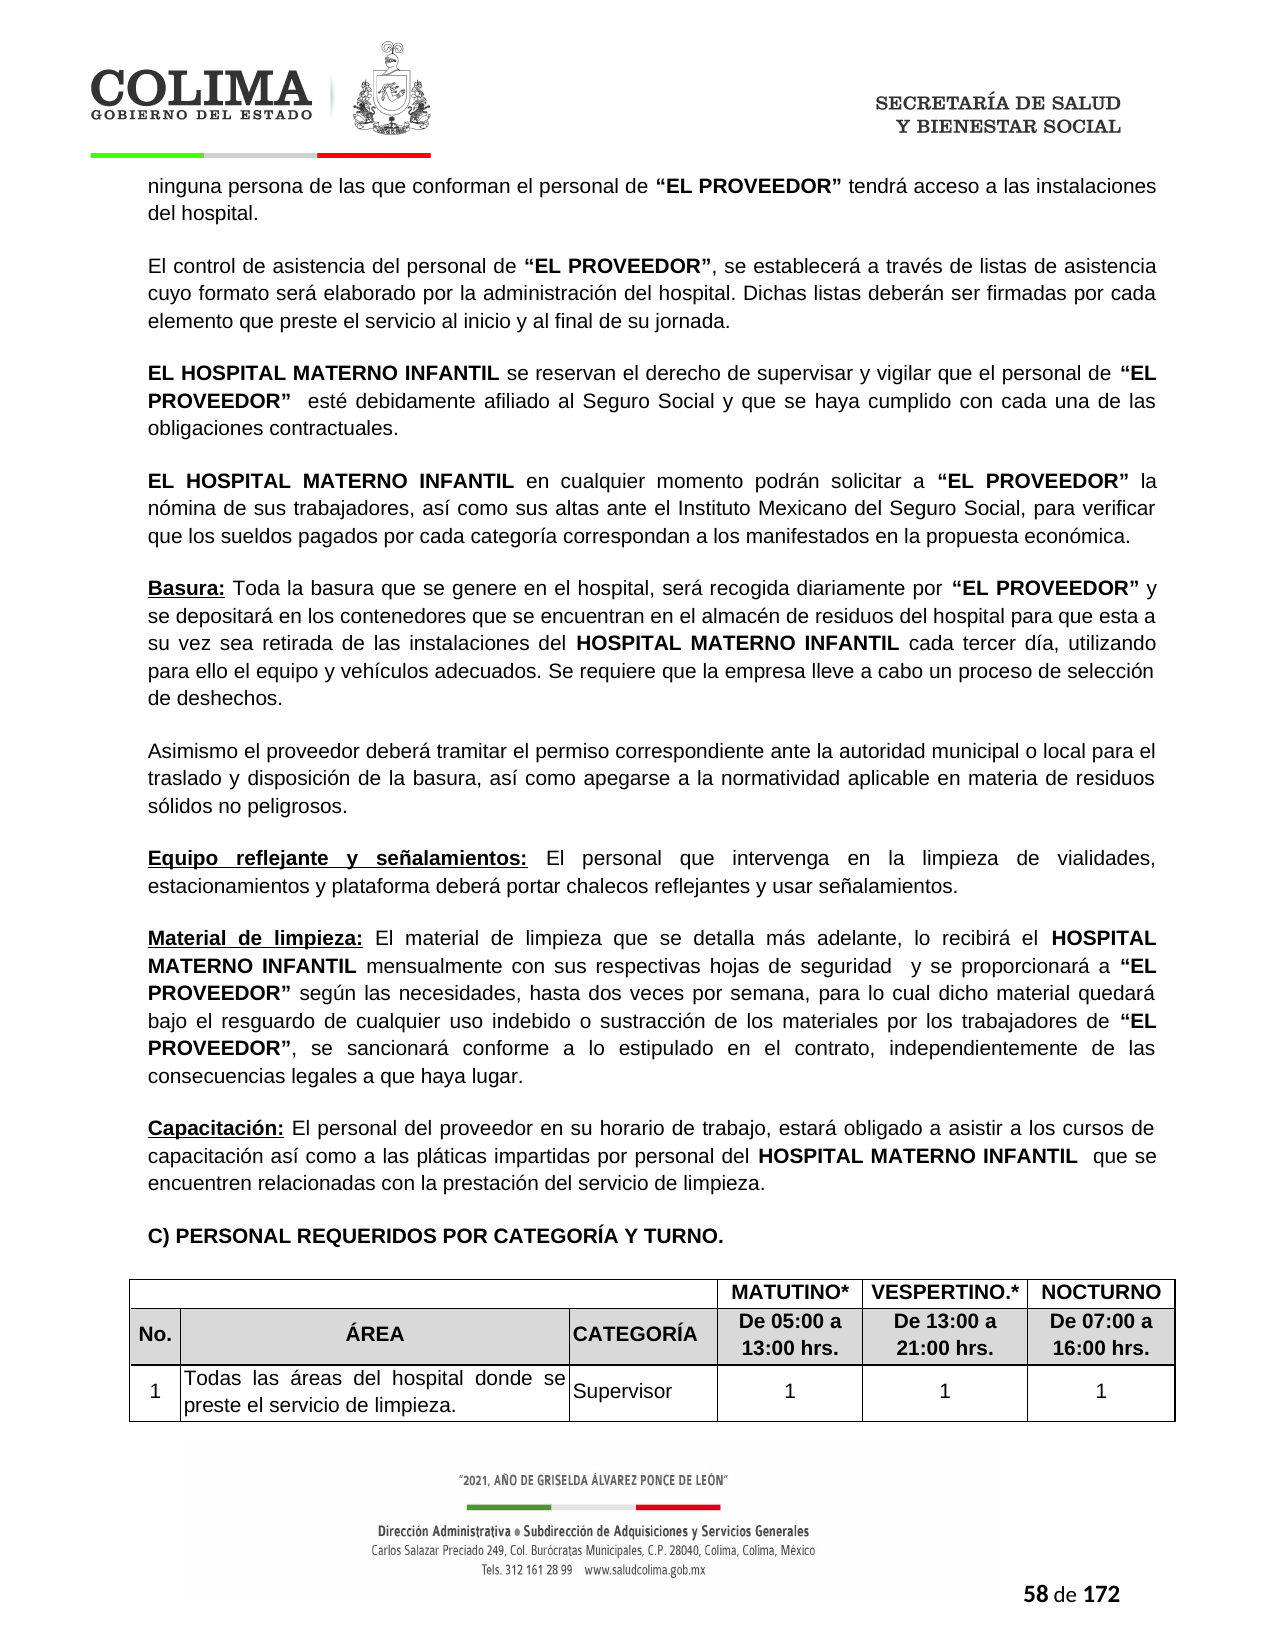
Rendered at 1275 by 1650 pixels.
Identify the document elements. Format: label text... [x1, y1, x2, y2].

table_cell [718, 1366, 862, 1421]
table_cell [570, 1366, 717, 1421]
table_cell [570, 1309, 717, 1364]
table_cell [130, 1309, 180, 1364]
text EL HOSPITAL MATERNO INFANTIL en cualquier momento podrán solicitar a “EL PROVEEDOR” la nómina de sus trabajadores, así como sus altas ante el Instituto Mexicano del Seguro Social, para verificar que los sueldos pagados por cada categoría correspondan a los manifestados en la propuesta económica. [148, 469, 1157, 548]
picture [0, 31, 1238, 182]
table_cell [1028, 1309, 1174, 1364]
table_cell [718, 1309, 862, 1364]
picture [184, 1441, 1003, 1602]
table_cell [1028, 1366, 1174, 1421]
text El control de asistencia del personal de “EL PROVEEDOR”, se establecerá a través de listas de asistencia cuyo formato será elaborado por la administración del hospital. Dichas listas deberán ser firmadas por cada elemento que preste el servicio al inicio y al final de su jornada. [148, 254, 1157, 333]
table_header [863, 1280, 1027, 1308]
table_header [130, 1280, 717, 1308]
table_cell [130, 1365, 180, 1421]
text C) PERSONAL REQUERIDOS POR CATEGORÍA Y TURNO. [148, 1224, 1157, 1248]
text Basura: Toda la basura que se genere en el hospital, será recogida diariamente por “EL PROVEEDOR” y se depositará en los contenedores que se encuentran en el almacén de residuos del hospital para que esta a su vez sea retirada de las instalaciones del HOSPITAL MATERNO INFANTIL cada tercer día, utilizando para ello el equipo y vehículos adecuados. Se requiere que la empresa lleve a cabo un proceso de selección de deshechos. [148, 576, 1157, 710]
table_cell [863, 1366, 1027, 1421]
text Material de limpieza: El material de limpieza que se detalla más adelante, lo recibirá el HOSPITAL MATERNO INFANTIL mensualmente con sus respectivas hojas de seguridad y se proporcionará a “EL PROVEEDOR” según las necesidades, hasta dos veces por semana, para lo cual dicho material quedará bajo el resguardo de cualquier uso indebido o sustracción de los materiales por los trabajadores de “EL PROVEEDOR”, se sancionará conforme a lo estipulado en el contrato, independientemente de las consecuencias legales a que haya lugar. [148, 926, 1157, 1088]
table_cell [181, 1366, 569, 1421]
text Equipo reflejante y señalamientos: El personal que intervenga en la limpieza de vialidades, estacionamientos y plataforma deberá portar chalecos reflejantes y usar señalamientos. [148, 846, 1157, 898]
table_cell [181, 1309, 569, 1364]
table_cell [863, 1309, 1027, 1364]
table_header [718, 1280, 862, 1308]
text Capacitación: El personal del proveedor en su horario de trabajo, estará obligado a asistir a los cursos de capacitación así como a las pláticas impartidas por personal del HOSPITAL MATERNO INFANTIL que se encuentren relacionadas con la prestación del servicio de limpieza. [148, 1116, 1157, 1195]
text Asimismo el proveedor deberá tramitar el permiso correspondiente ante la autoridad municipal o local para el traslado y disposición de la basura, así como apegarse a la normatividad aplicable en materia de residuos sólidos no peligrosos. [148, 739, 1157, 818]
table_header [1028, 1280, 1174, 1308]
text EL HOSPITAL MATERNO INFANTIL se reservan el derecho de supervisar y vigilar que el personal de “EL PROVEEDOR” esté debidamente afiliado al Seguro Social y que se haya cumplido con cada una de las obligaciones contractuales. [148, 361, 1157, 440]
